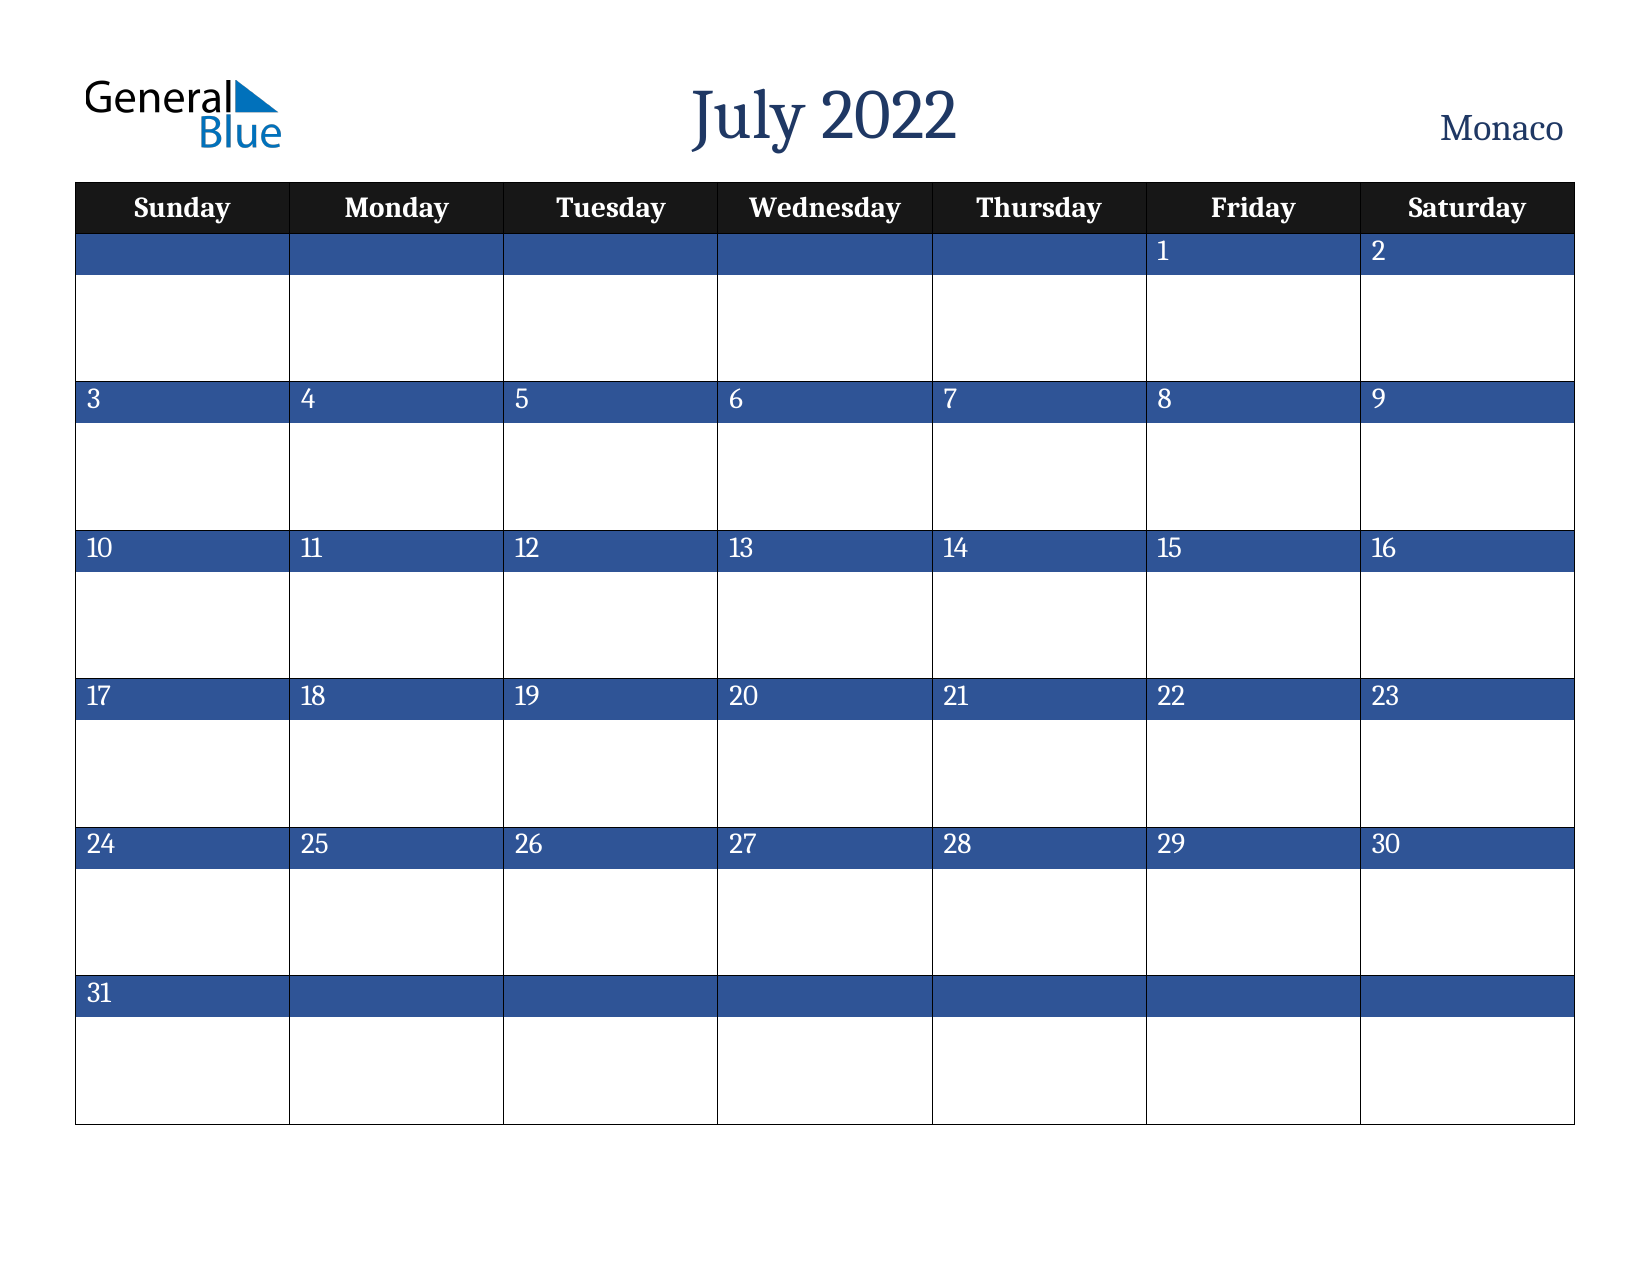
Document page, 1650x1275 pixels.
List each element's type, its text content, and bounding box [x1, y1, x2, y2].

table_cell [933, 869, 1146, 975]
table_cell [504, 572, 717, 678]
table_cell [933, 976, 1146, 1017]
table_cell [1147, 1017, 1360, 1123]
table_cell 22 [1147, 679, 1360, 720]
table_header Monaco [1146, 75, 1574, 182]
table_cell 14 [933, 531, 1146, 572]
table_cell Sunday [76, 183, 289, 233]
table_cell [1361, 572, 1574, 678]
table_cell [290, 234, 503, 275]
table_cell [76, 275, 289, 381]
table_cell 20 [718, 679, 932, 720]
table_cell [1147, 275, 1360, 381]
table_cell [76, 423, 289, 530]
table_cell [1361, 869, 1574, 975]
table_cell [933, 234, 1146, 275]
table_cell [933, 572, 1146, 678]
table_cell [718, 720, 932, 827]
table_cell 10 [76, 531, 289, 572]
table_cell 17 [76, 679, 289, 720]
table_cell 21 [933, 679, 1146, 720]
table_cell [290, 275, 503, 381]
table_cell [76, 572, 289, 678]
table_cell [1147, 976, 1360, 1017]
table_cell [718, 1017, 932, 1123]
table_cell [718, 275, 932, 381]
table_cell [933, 720, 1146, 827]
table_cell 23 [1361, 679, 1574, 720]
table_cell 13 [718, 531, 932, 572]
table_cell 27 [718, 828, 932, 869]
table_cell 30 [1361, 828, 1574, 869]
table_cell 16 [1361, 531, 1574, 572]
table_cell 6 [718, 382, 932, 423]
table_cell 7 [933, 382, 1146, 423]
table_cell [290, 869, 503, 975]
table_header July 2022 [504, 75, 1146, 182]
table_cell Friday [1147, 183, 1360, 233]
table_cell 25 [290, 828, 503, 869]
table_cell [504, 275, 717, 381]
table_cell [504, 976, 717, 1017]
table_cell [290, 976, 503, 1017]
table_cell [718, 423, 932, 530]
table_cell [76, 869, 289, 975]
table_cell 12 [504, 531, 717, 572]
table_cell [1147, 720, 1360, 827]
table_cell [76, 1017, 289, 1123]
table_cell [718, 572, 932, 678]
table_cell [1147, 572, 1360, 678]
table_cell 19 [504, 679, 717, 720]
table_cell 9 [1361, 382, 1574, 423]
table_cell 26 [504, 828, 717, 869]
table_cell [1147, 423, 1360, 530]
table_cell 28 [933, 828, 1146, 869]
table_cell 8 [1147, 382, 1360, 423]
table_cell [290, 1017, 503, 1123]
table_cell [718, 234, 932, 275]
table_cell 24 [76, 828, 289, 869]
table_cell [504, 720, 717, 827]
table_cell [76, 234, 289, 275]
table_cell [290, 572, 503, 678]
table_cell [933, 1017, 1146, 1123]
table_cell 1 [1147, 234, 1360, 275]
table_cell [76, 720, 289, 827]
table_cell [1147, 869, 1360, 975]
table_cell [1361, 976, 1574, 1017]
table_cell 15 [1147, 531, 1360, 572]
table_cell [933, 275, 1146, 381]
table_cell [718, 869, 932, 975]
table_cell [1361, 275, 1574, 381]
table_cell [290, 720, 503, 827]
table_cell Tuesday [504, 183, 717, 233]
table_cell [504, 423, 717, 530]
table_cell 4 [290, 382, 503, 423]
table_cell 11 [290, 531, 503, 572]
table_cell [504, 869, 717, 975]
table_cell [933, 423, 1146, 530]
table_cell 5 [504, 382, 717, 423]
table_cell [504, 234, 717, 275]
table_cell [718, 976, 932, 1017]
table_cell 29 [1147, 828, 1360, 869]
table_cell Saturday [1361, 183, 1574, 233]
table_cell [290, 423, 503, 530]
table_cell [1361, 423, 1574, 530]
table_header [76, 75, 503, 182]
table_cell Wednesday [718, 183, 932, 233]
table_cell 18 [290, 679, 503, 720]
table_cell Monday [290, 183, 503, 233]
table_cell 3 [76, 382, 289, 423]
table_cell [1361, 1017, 1574, 1123]
table_cell 31 [76, 976, 289, 1017]
table_cell 2 [1361, 234, 1574, 275]
table_cell [504, 1017, 717, 1123]
table_cell [1361, 720, 1574, 827]
table_cell Thursday [933, 183, 1146, 233]
picture [86, 80, 281, 148]
